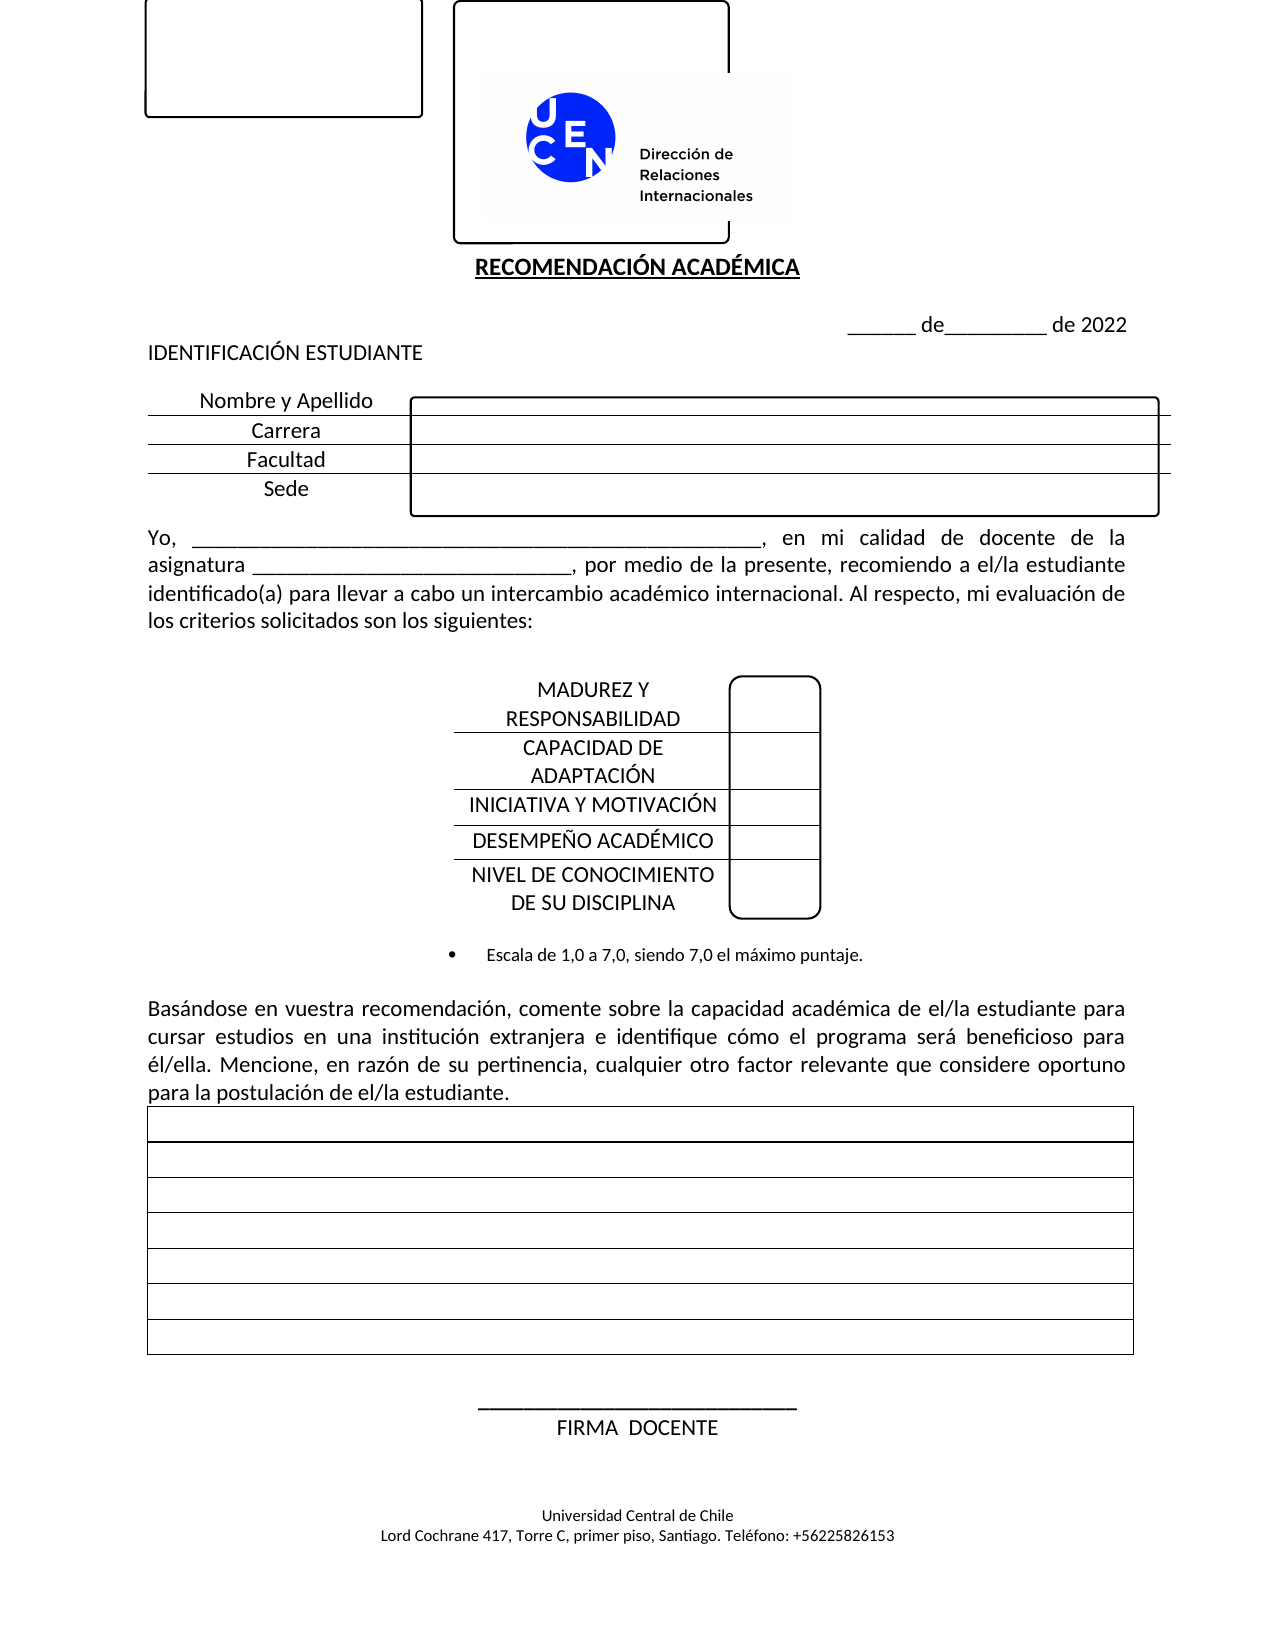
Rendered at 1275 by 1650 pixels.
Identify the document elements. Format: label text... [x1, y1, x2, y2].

picture [482, 73, 793, 221]
table_cell CAPACIDAD DE ADAPTACIÓN [454, 733, 732, 789]
table_cell [148, 1213, 1133, 1248]
table_cell [732, 790, 821, 825]
text Yo, __________________________________________________, en mi calidad de docente de la asignatura ____________________________, por medio de la presente, recomiendo a el/la estudiante identificado(a) para llevar a cabo un intercambio académico internacional. Al respecto, mi evaluación de los criterios solicitados son los siguientes: [148, 523, 1127, 635]
table_cell [732, 860, 821, 916]
table_cell DESEMPEÑO ACADÉMICO [454, 826, 732, 859]
table_cell [148, 1178, 1133, 1212]
text ______ de_________ de 2022 [148, 310, 1127, 338]
table_header Nombre y Apellido [148, 386, 425, 415]
table_cell Sede [148, 474, 425, 502]
text Basándose en vuestra recomendación, comente sobre la capacidad académica de el/la estudiante para cursar estudios en una institución extranjera e identifique cómo el programa será beneficioso para él/ella. Mencione, en razón de su pertinencia, cualquier otro factor relevante que considere oportuno para la postulación de el/la estudiante. [148, 994, 1127, 1106]
table_cell Facultad [148, 445, 425, 473]
table_cell NIVEL DE CONOCIMIENTO DE SU DISCIPLINA [454, 860, 732, 916]
table_header [148, 1107, 1133, 1141]
text RECOMENDACIÓN ACADÉMICA [148, 251, 1127, 282]
table_cell INICIATIVA Y MOTIVACIÓN [454, 790, 732, 825]
table_cell [732, 826, 821, 859]
table_cell [425, 474, 1171, 502]
text ____________________________ [148, 1385, 1127, 1413]
table_cell [148, 1320, 1133, 1354]
table_cell Carrera [148, 416, 425, 444]
table_cell [425, 445, 1171, 473]
list Escala de 1,0 a 7,0, siendo 7,0 el máximo puntaje. [185, 943, 1127, 966]
table_cell [148, 1249, 1133, 1283]
table_cell [732, 733, 821, 789]
table_header MADUREZ Y RESPONSABILIDAD [454, 676, 732, 732]
text FIRMA DOCENTE [148, 1413, 1127, 1441]
table_cell [148, 1284, 1133, 1318]
text IDENTIFICACIÓN ESTUDIANTE [148, 338, 1127, 366]
table_header [732, 676, 821, 732]
table_cell [425, 416, 1171, 444]
table_header [425, 386, 1171, 415]
table_cell [148, 1143, 1133, 1177]
